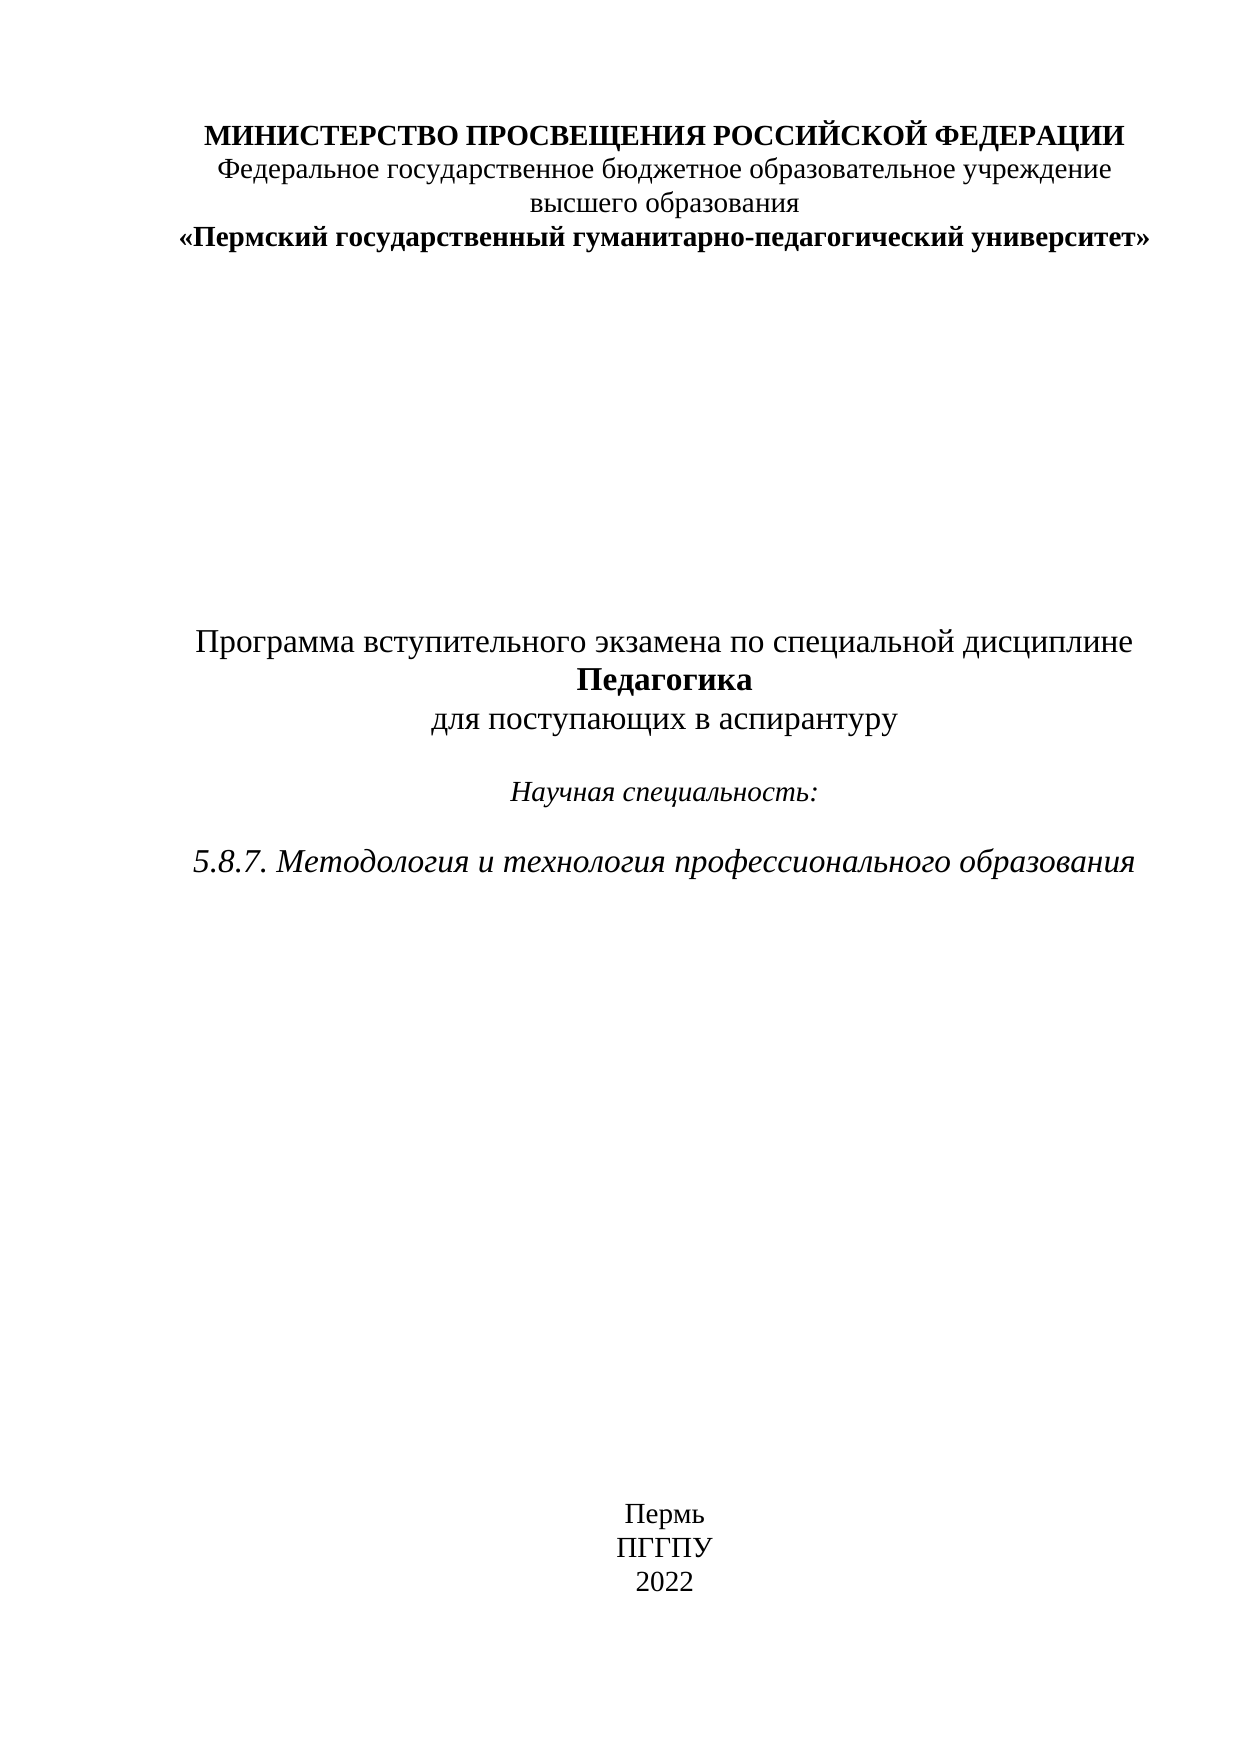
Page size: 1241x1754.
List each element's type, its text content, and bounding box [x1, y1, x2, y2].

text Федеральное государственное бюджетное образовательное учреждение [177, 152, 1152, 185]
text 2022 [177, 1564, 1152, 1597]
text МИНИСТЕРСТВО ПРОСВЕЩЕНИЯ РОССИЙСКОЙ ФЕДЕРАЦИИ [177, 118, 1152, 152]
text ПГГПУ [177, 1530, 1152, 1564]
text Научная специальность: [177, 774, 1152, 808]
text для поступающих в аспирантуру [177, 698, 1152, 736]
text Педагогика [177, 659, 1152, 698]
text Пермь [177, 1497, 1152, 1530]
text 5.8.7. Методология и технология профессионального образования [177, 842, 1152, 880]
text высшего образования [177, 185, 1152, 219]
text «Пермский государственный гуманитарно-педагогический университет» [177, 219, 1152, 252]
text Программа вступительного экзамена по специальной дисциплине [177, 621, 1152, 659]
